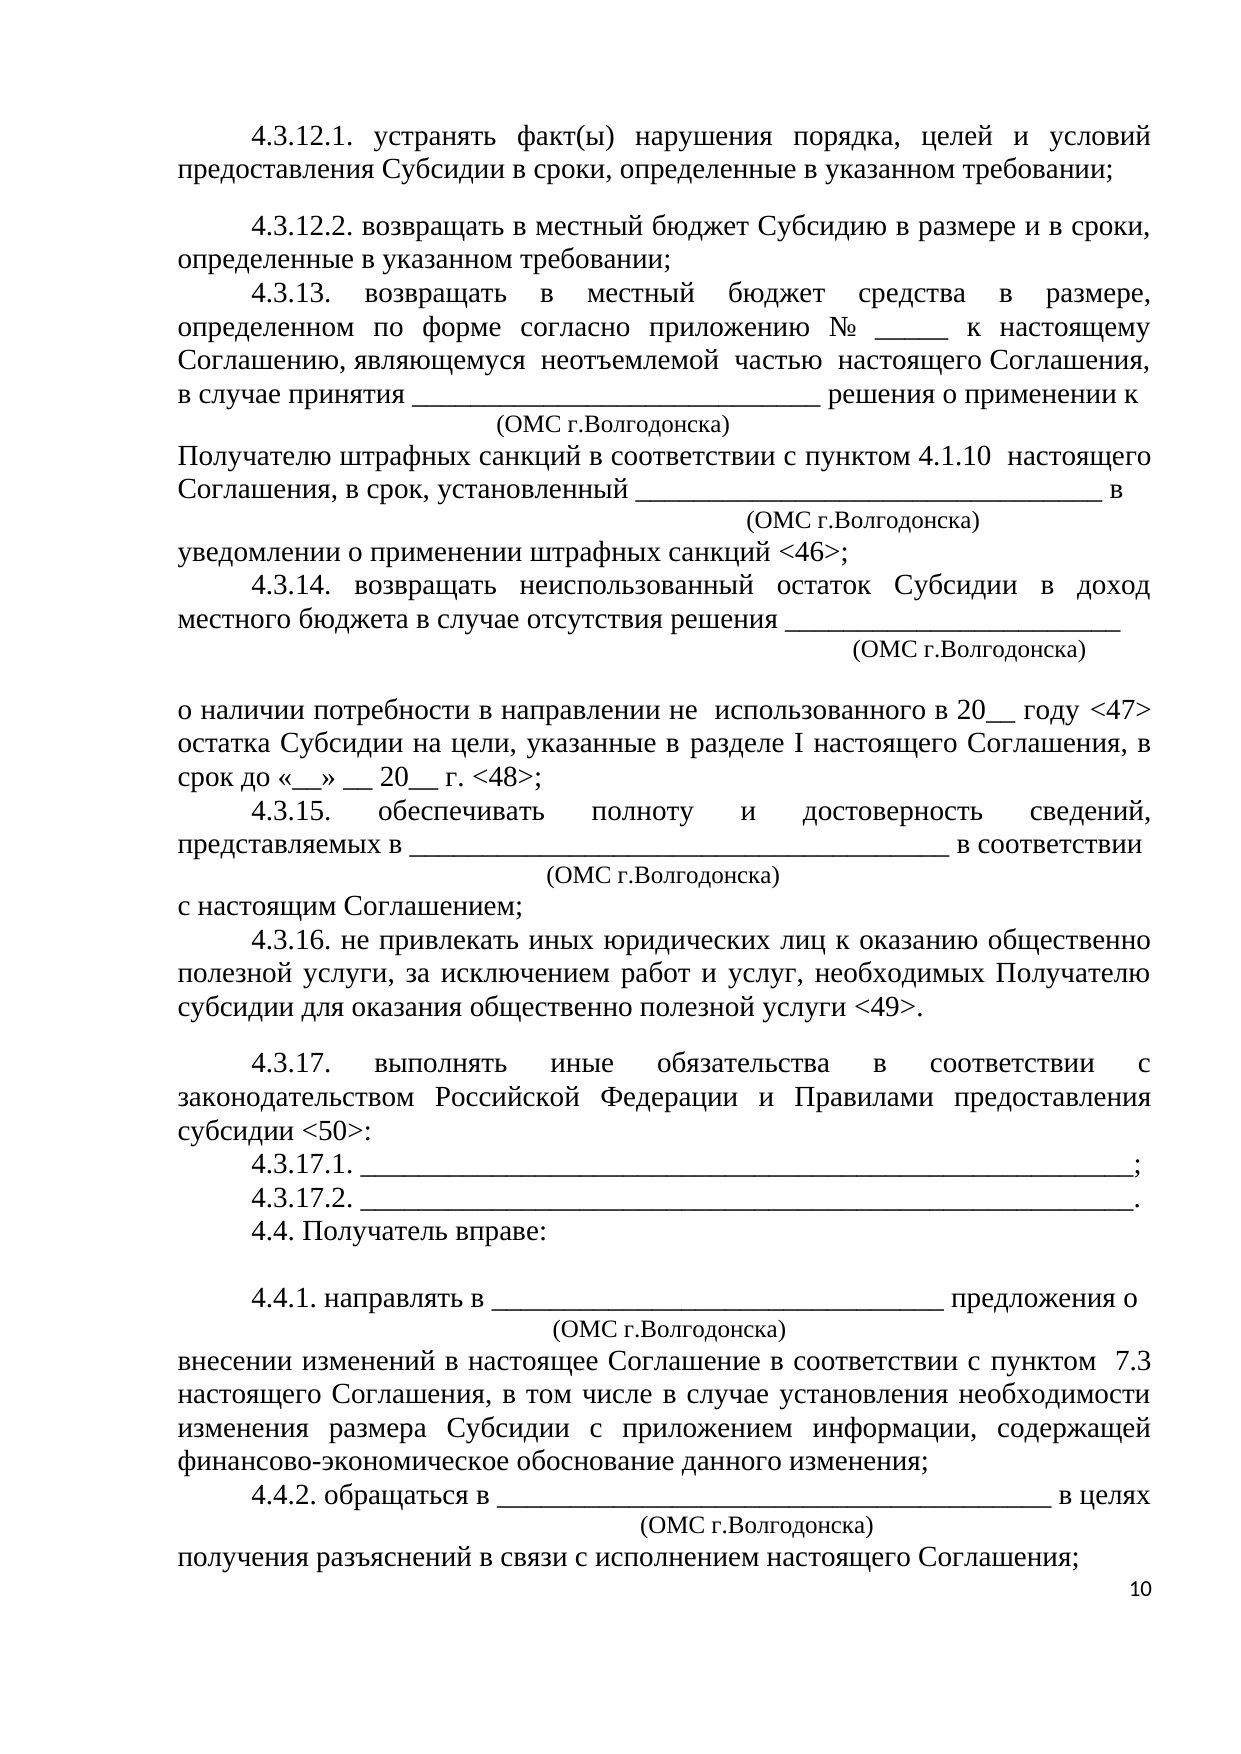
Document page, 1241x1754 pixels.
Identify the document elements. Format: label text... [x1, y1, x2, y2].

text 4.3.17. выполнять иные обязательства в соответствии с законодательством Российской Федерации и Правилами предоставления субсидии <50>: [177, 1046, 1152, 1146]
text (ОМС г.Волгодонска) [177, 860, 1152, 888]
text Получателю штрафных санкций в соответствии с пунктом 4.1.10 настоящего Соглашения, в срок, установленный ________________________________ в [177, 438, 1152, 505]
text 4.3.12.2. возвращать в местный бюджет Субсидию в размере и в сроки, определенные в указанном требовании; [177, 208, 1152, 275]
text 4.3.17.2. _____________________________________________________. [177, 1180, 1152, 1213]
text 4.3.17.1. _____________________________________________________; [177, 1146, 1152, 1180]
text 4.4. Получатель вправе: [177, 1213, 1152, 1247]
text 4.3.12.1. устранять факт(ы) нарушения порядка, целей и условий предоставления Субсидии в сроки, определенные в указанном требовании; [177, 118, 1152, 185]
text 4.4.2. обращаться в ______________________________________ в целях [177, 1477, 1152, 1510]
text (ОМС г.Волгодонска) [177, 1510, 1152, 1539]
text (ОМС г.Волгодонска) [177, 634, 1152, 663]
text (ОМС г.Волгодонска) [177, 409, 1152, 438]
text получения разъяснений в связи с исполнением настоящего Соглашения; [177, 1539, 1152, 1573]
text уведомлении о применении штрафных санкций <46>; [177, 534, 1152, 567]
text о наличии потребности в направлении не использованного в 20__ году <47> остатка Субсидии на цели, указанные в разделе I настоящего Соглашения, в срок до «__» __ 20__ г. <48>; [177, 692, 1152, 793]
text 4.3.16. не привлекать иных юридических лиц к оказанию общественно полезной услуги, за исключением работ и услуг, необходимых Получателю субсидии для оказания общественно полезной услуги <49>. [177, 922, 1152, 1023]
text с настоящим Соглашением; [177, 888, 1152, 922]
text 4.3.14. возвращать неиспользованный остаток Субсидии в доход местного бюджета в случае отсутствия решения _______________________ [177, 567, 1152, 634]
text (ОМС г.Волгодонска) [177, 1314, 1152, 1343]
text внесении изменений в настоящее Соглашение в соответствии с пунктом 7.3 настоящего Соглашения, в том числе в случае установления необходимости изменения размера Субсидии с приложением информации, содержащей финансово-экономическое обоснование данного изменения; [177, 1343, 1152, 1477]
text 4.4.1. направлять в _______________________________ предложения о [177, 1280, 1152, 1314]
text (ОМС г.Волгодонска) [177, 505, 1152, 534]
text 4.3.15. обеспечивать полноту и достоверность сведений, представляемых в _____________________________________ в соответствии [177, 793, 1152, 860]
text 4.3.13. возвращать в местный бюджет средства в размере, определенном по форме согласно приложению № _____ к настоящему Соглашению, являющемуся неотъемлемой частью настоящего Соглашения, в случае принятия ____________________________ решения о применении к [177, 275, 1152, 409]
